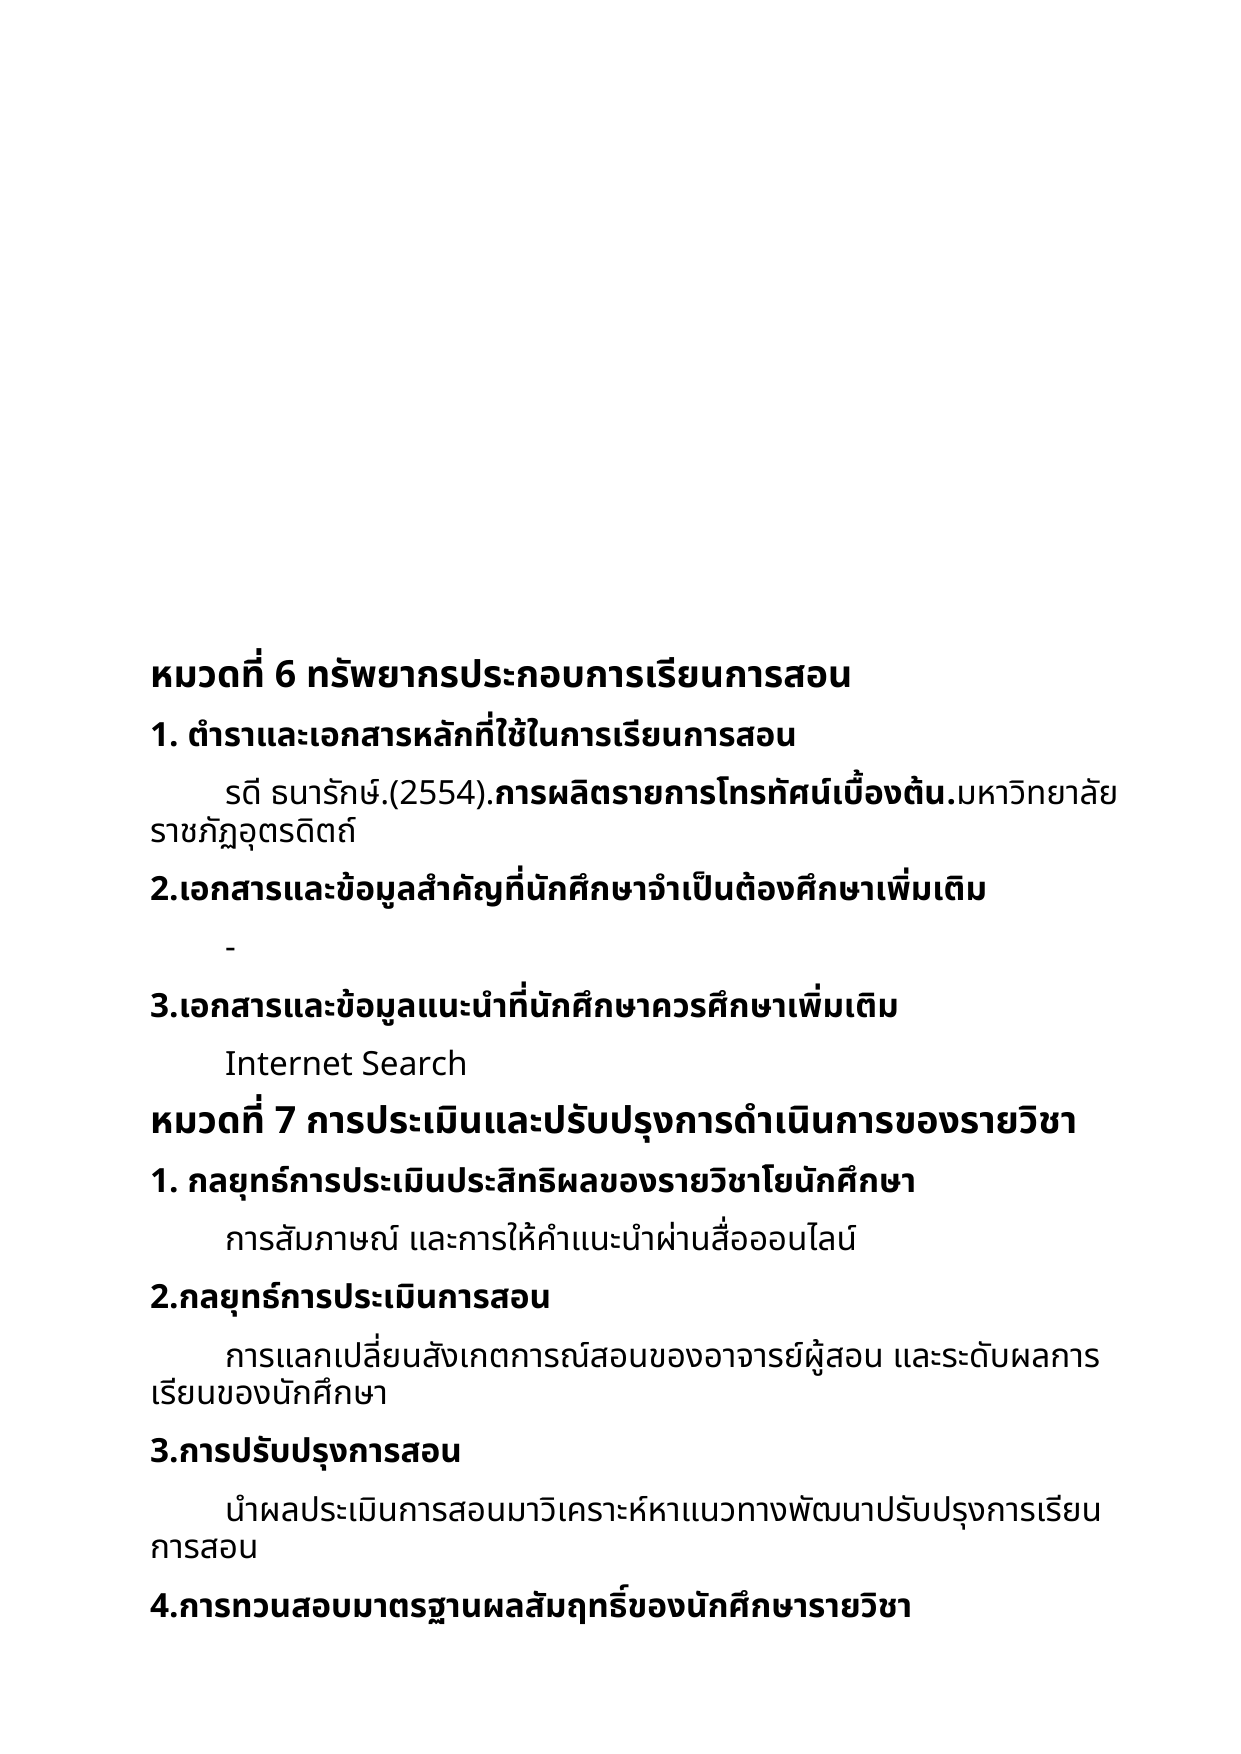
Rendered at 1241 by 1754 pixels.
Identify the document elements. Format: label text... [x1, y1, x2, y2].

text หมวดที่ 7 การประเมินและปรับปรุงการดำเนินการของรายวิชา [150, 1104, 1152, 1141]
text 4.การทวนสอบมาตรฐานผลสัมฤทธิ์ของนักศึกษารายวิชา [150, 1587, 1152, 1624]
text 2.กลยุทธ์การประเมินการสอน [150, 1279, 1152, 1316]
text 3.เอกสารและข้อมูลแนะนำที่นักศึกษาควรศึกษาเพิ่มเติม [150, 987, 1152, 1024]
text 3.การปรับปรุงการสอน [150, 1433, 1152, 1470]
text - [150, 929, 1152, 966]
text 1. กลยุทธ์การประเมินประสิทธิผลของรายวิชาโยนักศึกษา [150, 1162, 1152, 1199]
text การแลกเปลี่ยนสังเกตการณ์สอนของอาจารย์ผู้สอน และระดับผลการเรียนของนักศึกษา [150, 1337, 1152, 1412]
text Internet Search [150, 1045, 1152, 1083]
text 1. ตำราและเอกสารหลักที่ใช้ในการเรียนการสอน [150, 716, 1152, 754]
text นำผลประเมินการสอนมาวิเคราะห์หาแนวทางพัฒนาปรับปรุงการเรียนการสอน [150, 1491, 1152, 1566]
text 2.เอกสารและข้อมูลสำคัญที่นักศึกษาจำเป็นต้องศึกษาเพิ่มเติม [150, 870, 1152, 908]
text การสัมภาษณ์ และการให้คำแนะนำผ่านสื่อออนไลน์ [150, 1220, 1152, 1258]
text หมวดที่ 6 ทรัพยากรประกอบการเรียนการสอน [150, 658, 1152, 695]
text รดี ธนารักษ์.(2554).การผลิตรายการโทรทัศน์เบื้องต้น.มหาวิทยาลัยราชภัฏอุตรดิตถ์ [150, 774, 1152, 849]
